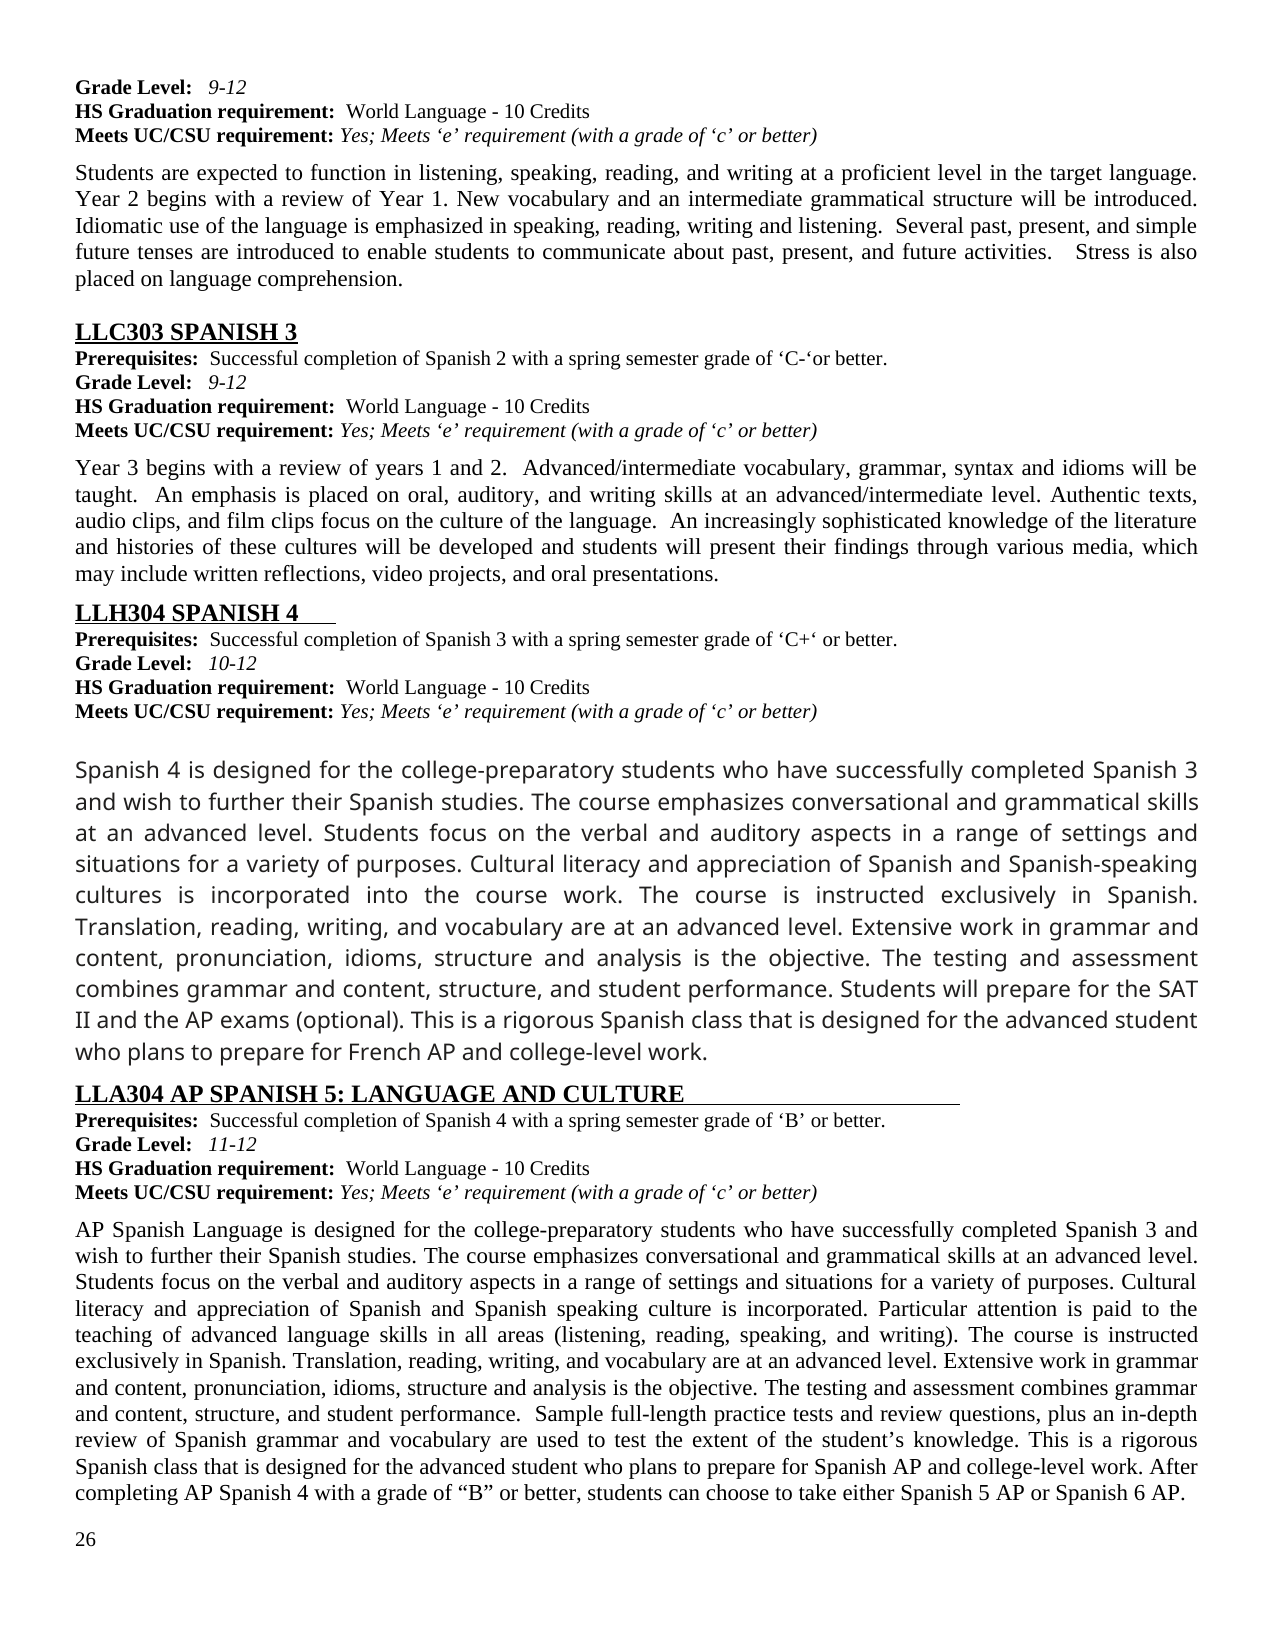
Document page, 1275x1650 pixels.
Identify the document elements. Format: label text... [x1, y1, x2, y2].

text LLH304 SPANISH 4 [75, 598, 1200, 627]
text Grade Level: 9-12 [75, 370, 1200, 394]
text Prerequisites: Successful completion of Spanish 2 with a spring semester grade of ‘C-‘or better. [75, 346, 1200, 370]
text HS Graduation requirement: World Language - 10 Credits [75, 1156, 1200, 1180]
text LLC303 SPANISH 3 [75, 317, 1200, 346]
text HS Graduation requirement: World Language - 10 Credits [75, 394, 1200, 418]
text LLA304 AP SPANISH 5: LANGUAGE AND CULTURE [75, 1079, 1200, 1107]
text Year 3 begins with a review of years 1 and 2. Advanced/intermediate vocabulary, grammar, syntax and idioms will be taught. An emphasis is placed on oral, auditory, and writing skills at an advanced/intermediate level. Authentic texts, audio clips, and film clips focus on the culture of the language. An increasingly sophisticated knowledge of the literature and histories of these cultures will be developed and students will present their findings through various media, which may include written reflections, video projects, and oral presentations. [75, 454, 1200, 586]
text Students are expected to function in listening, speaking, reading, and writing at a proficient level in the target language. Year 2 begins with a review of Year 1. New vocabulary and an intermediate grammatical structure will be introduced. Idiomatic use of the language is emphasized in speaking, reading, writing and listening. Several past, present, and simple future tenses are introduced to enable students to communicate about past, present, and future activities. Stress is also placed on language comprehension. [75, 159, 1200, 291]
text Meets UC/CSU requirement: Yes; Meets ‘e’ requirement (with a grade of ‘c’ or better) [75, 699, 1200, 723]
text Grade Level: 9-12 [75, 75, 1200, 99]
text Prerequisites: Successful completion of Spanish 3 with a spring semester grade of ‘C+‘ or better. [75, 627, 1200, 651]
text AP Spanish Language is designed for the college-preparatory students who have successfully completed Spanish 3 and wish to further their Spanish studies. The course emphasizes conversational and grammatical skills at an advanced level. Students focus on the verbal and auditory aspects in a range of settings and situations for a variety of purposes. Cultural literacy and appreciation of Spanish and Spanish speaking culture is incorporated. Particular attention is paid to the teaching of advanced language skills in all areas (listening, reading, speaking, and writing). The course is instructed exclusively in Spanish. Translation, reading, writing, and vocabulary are at an advanced level. Extensive work in grammar and content, pronunciation, idioms, structure and analysis is the objective. The testing and assessment combines grammar and content, structure, and student performance. Sample full-length practice tests and review questions, plus an in-depth review of Spanish grammar and vocabulary are used to test the extent of the student’s knowledge. This is a rigorous Spanish class that is designed for the advanced student who plans to prepare for Spanish AP and college-level work. After completing AP Spanish 4 with a grade of “B” or better, students can choose to take either Spanish 5 AP or Spanish 6 AP. [75, 1216, 1200, 1506]
text Grade Level: 11-12 [75, 1132, 1200, 1156]
text Meets UC/CSU requirement: Yes; Meets ‘e’ requirement (with a grade of ‘c’ or better) [75, 418, 1200, 442]
text HS Graduation requirement: World Language - 10 Credits [75, 99, 1200, 123]
text Meets UC/CSU requirement: Yes; Meets ‘e’ requirement (with a grade of ‘c’ or better) [75, 123, 1200, 147]
text Grade Level: 10-12 [75, 651, 1200, 675]
text Spanish 4 is designed for the college-preparatory students who have successfully completed Spanish 3 and wish to further their Spanish studies. The course emphasizes conversational and grammatical skills at an advanced level. Students focus on the verbal and auditory aspects in a range of settings and situations for a variety of purposes. Cultural literacy and appreciation of Spanish and Spanish-speaking cultures is incorporated into the course work. The course is instructed exclusively in Spanish. Translation, reading, writing, and vocabulary are at an advanced level. Extensive work in grammar and content, pronunciation, idioms, structure and analysis is the objective. The testing and assessment combines grammar and content, structure, and student performance. Students will prepare for the SAT II and the AP exams (optional). This is a rigorous Spanish class that is designed for the advanced student who plans to prepare for French AP and college-level work. [75, 754, 1200, 1067]
text HS Graduation requirement: World Language - 10 Credits [75, 675, 1200, 699]
text Prerequisites: Successful completion of Spanish 4 with a spring semester grade of ‘B’ or better. [75, 1107, 1200, 1132]
text Meets UC/CSU requirement: Yes; Meets ‘e’ requirement (with a grade of ‘c’ or better) [75, 1180, 1200, 1204]
